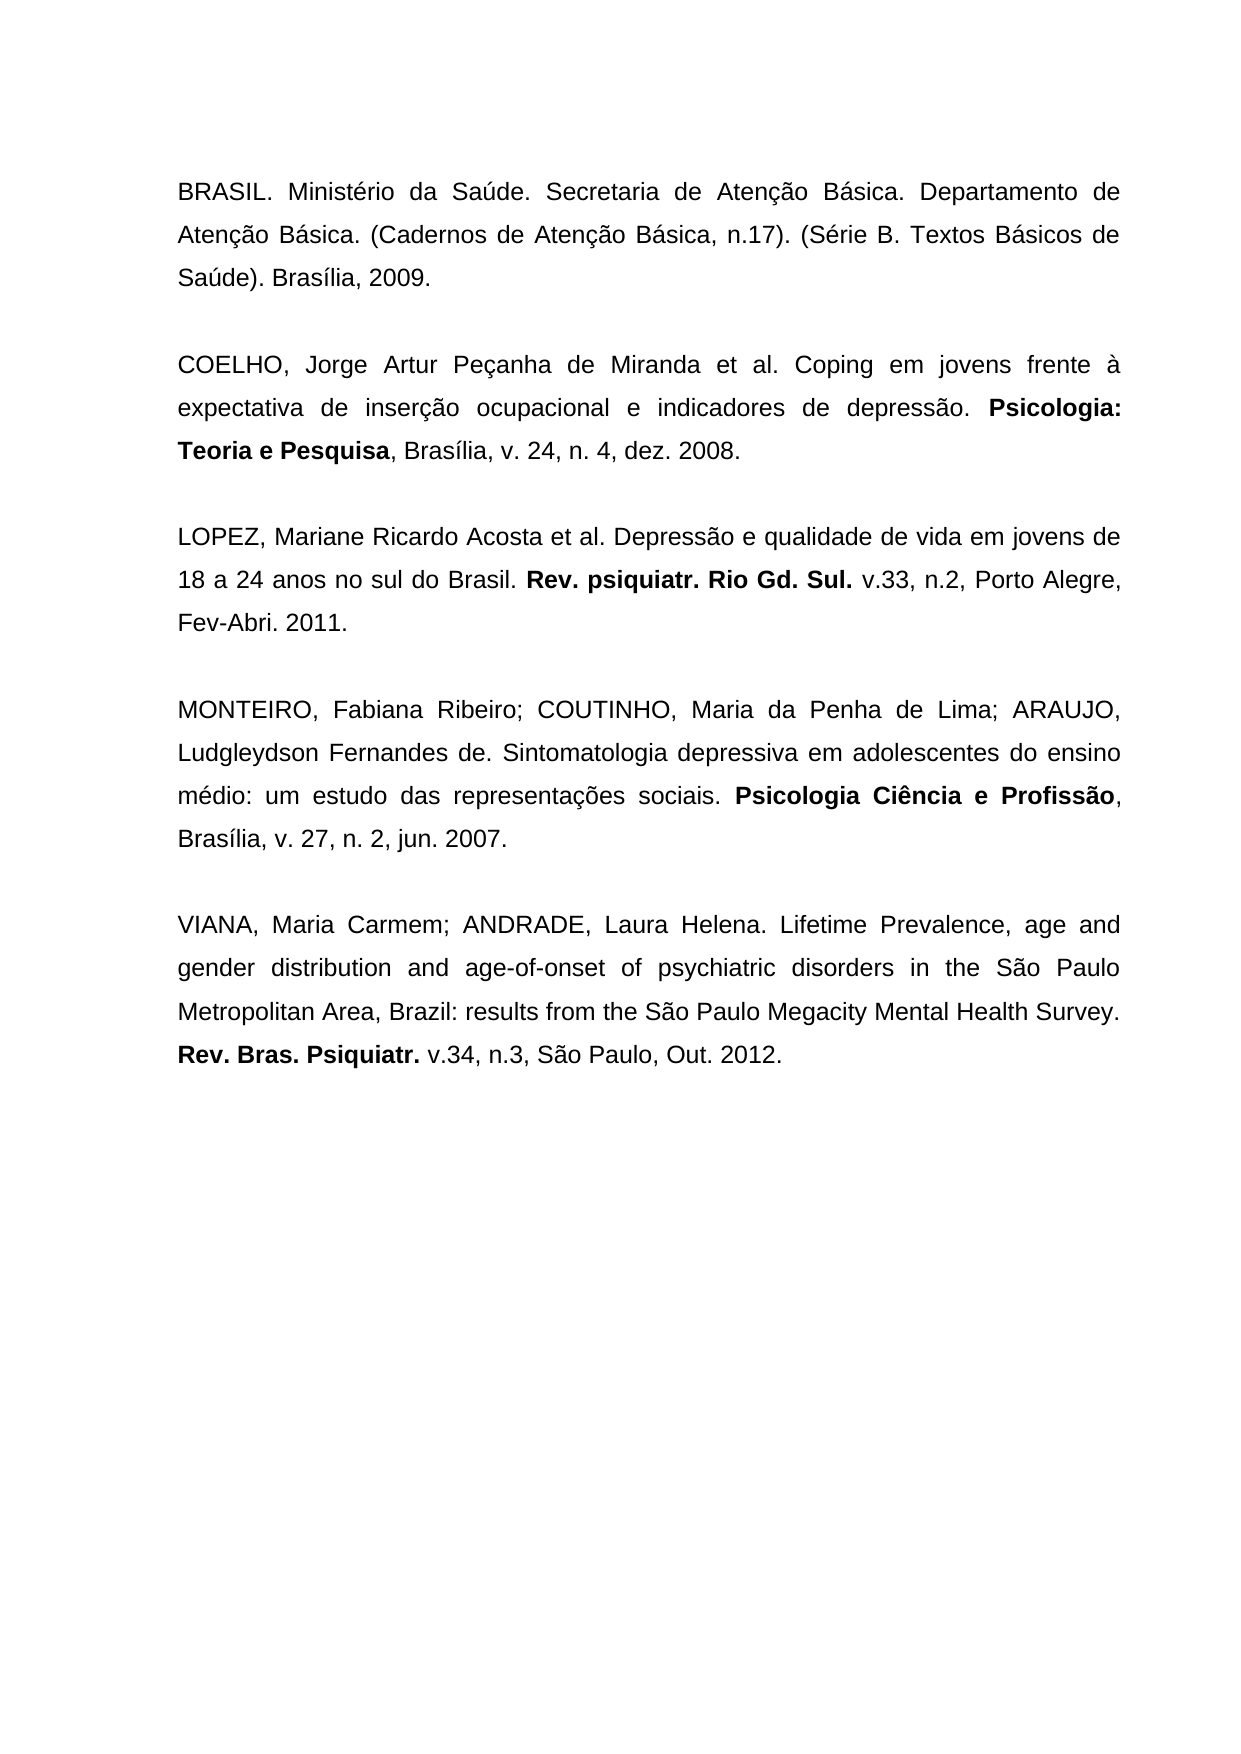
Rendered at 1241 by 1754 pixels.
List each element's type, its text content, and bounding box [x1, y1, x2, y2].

text LOPEZ, Mariane Ricardo Acosta et al. Depressão e qualidade de vida em jovens de 18 a 24 anos no sul do Brasil. Rev. psiquiatr. Rio Gd. Sul. v.33, n.2, Porto Alegre, Fev-Abri. 2011. [177, 522, 1122, 637]
text COELHO, Jorge Artur Peçanha de Miranda et al. Coping em jovens frente à expectativa de inserção ocupacional e indicadores de depressão. Psicologia: Teoria e Pesquisa, Brasília, v. 24, n. 4, dez. 2008. [177, 350, 1122, 465]
text BRASIL. Ministério da Saúde. Secretaria de Atenção Básica. Departamento de Atenção Básica. (Cadernos de Atenção Básica, n.17). (Série B. Textos Básicos de Saúde). Brasília, 2009. [177, 177, 1122, 292]
text MONTEIRO, Fabiana Ribeiro; COUTINHO, Maria da Penha de Lima; ARAUJO, Ludgleydson Fernandes de. Sintomatologia depressiva em adolescentes do ensino médio: um estudo das representações sociais. Psicologia Ciência e Profissão, Brasília, v. 27, n. 2, jun. 2007. [177, 695, 1122, 853]
text VIANA, Maria Carmem; ANDRADE, Laura Helena. Lifetime Prevalence, age and gender distribution and age-of-onset of psychiatric disorders in the São Paulo Metropolitan Area, Brazil: results from the São Paulo Megacity Mental Health Survey. Rev. Bras. Psiquiatr. v.34, n.3, São Paulo, Out. 2012. [177, 910, 1122, 1068]
